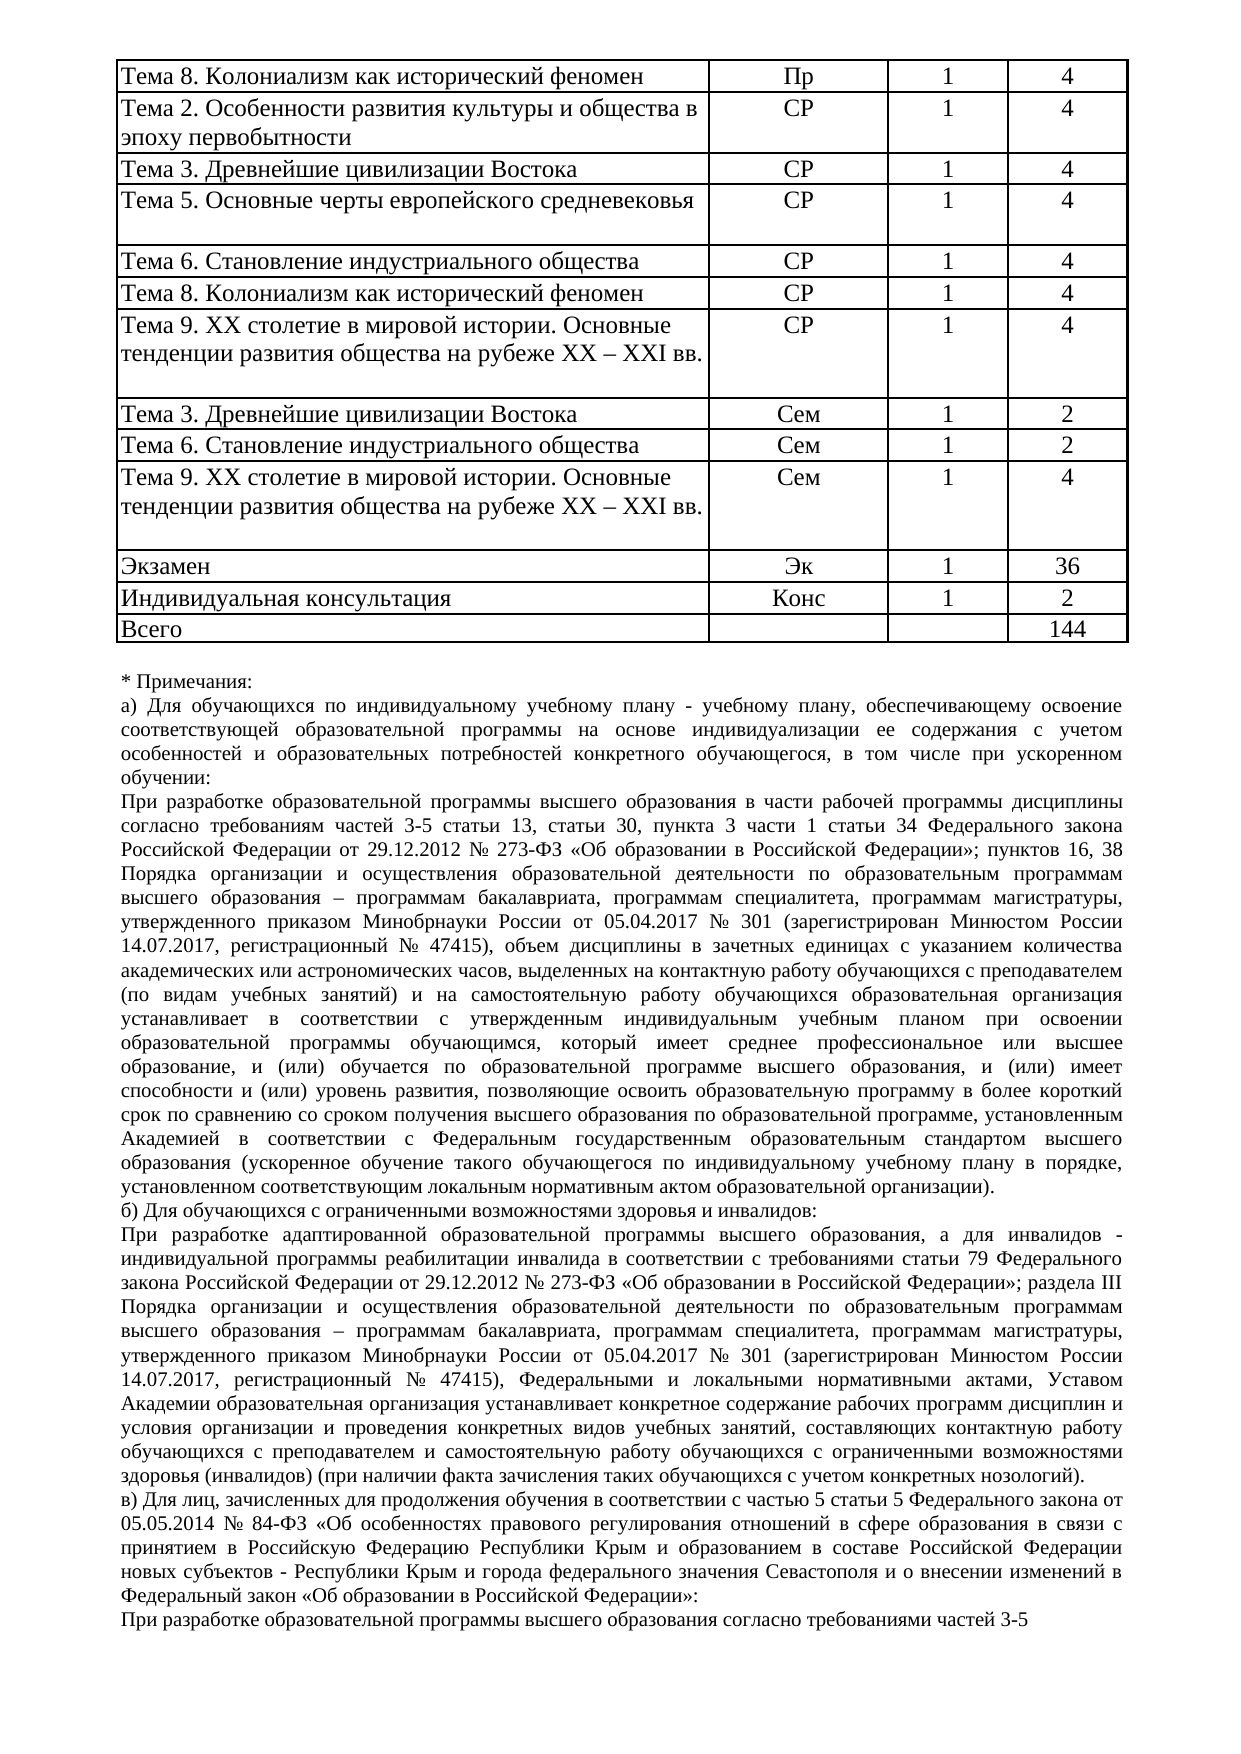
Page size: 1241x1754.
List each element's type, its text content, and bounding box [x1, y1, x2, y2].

table_cell 1 [889, 583, 1007, 612]
table_cell 2 [1009, 583, 1126, 612]
table_cell Тема 9. ХХ столетие в мировой истории. Основные тенденции развития общества на рубеже ХХ – XXI вв. [118, 310, 708, 397]
table_cell 4 [1009, 278, 1126, 308]
table_cell 1 [889, 551, 1007, 581]
table_cell * Примечания: а) Для обучающихся по индивидуальному учебному плану - учебному плану, обеспечивающему освоение соответствующей образовательной программы на основе индивидуализации ее содержания с учетом особенностей и образовательных потребностей конкретного обучающегося, в том числе при ускоренном обучении: При разработке образовательной программы высшего образования в части рабочей программы дисциплины согласно требованиям частей 3-5 статьи 13, статьи 30, пункта 3 части 1 статьи 34 Федерального закона Российской Федерации от 29.12.2012 № 273-ФЗ «Об образовании в Российской Федерации»; пунктов 16, 38 Порядка организации и осуществления образовательной деятельности по образовательным программам высшего образования – программам бакалавриата, программам специалитета, программам магистратуры, утвержденного приказом Минобрнауки России от 05.04.2017 № 301 (зарегистрирован Минюстом России 14.07.2017, регистрационный № 47415), объем дисциплины в зачетных единицах с указанием количества академических или астрономических часов, выделенных на контактную работу обучающихся с преподавателем (по видам учебных занятий) и на самостоятельную работу обучающихся образовательная организация устанавливает в соответствии с утвержденным индивидуальным учебным планом при освоении образовательной программы обучающимся, который имеет среднее профессиональное или высшее образование, и (или) обучается по образовательной программе высшего образования, и (или) имеет способности и (или) уровень развития, позволяющие освоить образовательную программу в более короткий срок по сравнению со сроком получения высшего образования по образовательной программе, установленным Академией в соответствии с Федеральным государственным образовательным стандартом высшего образования (ускоренное обучение такого обучающегося по индивидуальному учебному плану в порядке, установленном соответствующим локальным нормативным актом образовательной организации). б) Для обучающихся с ограниченными возможностями здоровья и инвалидов: При разработке адаптированной образовательной программы высшего образования, а для инвалидов - индивидуальной программы реабилитации инвалида в соответствии с требованиями статьи 79 Федерального закона Российской Федерации от 29.12.2012 № 273-ФЗ «Об образовании в Российской Федерации»; раздела III Порядка организации и осуществления образовательной деятельности по образовательным программам высшего образования – программам бакалавриата, программам специалитета, программам магистратуры, утвержденного приказом Минобрнауки России от 05.04.2017 № 301 (зарегистрирован Минюстом России 14.07.2017, регистрационный № 47415), Федеральными и локальными нормативными актами, Уставом Академии образовательная организация устанавливает конкретное содержание рабочих программ дисциплин и условия организации и проведения конкретных видов учебных занятий, составляющих контактную работу обучающихся с преподавателем и самостоятельную работу обучающихся с ограниченными возможностями здоровья (инвалидов) (при наличии факта зачисления таких обучающихся с учетом конкретных нозологий). в) Для лиц, зачисленных для продолжения обучения в соответствии с частью 5 статьи 5 Федерального закона от 05.05.2014 № 84-ФЗ «Об особенностях правового регулирования отношений в сфере образования в связи с принятием в Российскую Федерацию Республики Крым и образованием в составе Российской Федерации новых субъектов - Республики Крым и города федерального значения Севастополя и о внесении изменений в Федеральный закон «Об образовании в Российской Федерации»: При разработке образовательной программы высшего образования согласно требованиями частей 3-5 [117, 643, 1127, 1662]
table_cell Экзамен [118, 551, 708, 581]
table_cell СР [710, 246, 887, 276]
table_cell 1 [889, 154, 1007, 183]
table_cell СР [710, 278, 887, 308]
table_header Тема 8. Колониализм как исторический феномен [118, 61, 708, 91]
table_cell 4 [1009, 93, 1126, 152]
table_cell 4 [1009, 462, 1126, 549]
table_header 4 [1009, 61, 1126, 91]
table_cell Сем [710, 462, 887, 549]
table_cell СР [710, 154, 887, 183]
table_cell 1 [889, 278, 1007, 308]
table_cell 4 [1009, 310, 1126, 397]
table_cell Всего [118, 615, 708, 641]
table_cell Тема 3. Древнейшие цивилизации Востока [118, 154, 708, 183]
table_cell СР [710, 93, 887, 152]
table_cell Сем [710, 399, 887, 428]
table_cell 1 [889, 399, 1007, 428]
table_cell Тема 3. Древнейшие цивилизации Востока [118, 399, 708, 428]
table_cell 4 [1009, 185, 1126, 244]
table_cell 1 [889, 430, 1007, 460]
table_cell 1 [889, 185, 1007, 244]
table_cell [118, 185, 708, 244]
table_cell 1 [889, 246, 1007, 276]
table_cell [889, 615, 1007, 641]
table_cell Тема 6. Становление индустриального общества [118, 246, 708, 276]
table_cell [118, 93, 708, 152]
table_cell 4 [1009, 154, 1126, 183]
table_cell 2 [1009, 399, 1126, 428]
table_cell 1 [889, 310, 1007, 397]
table_cell 36 [1009, 551, 1126, 581]
table_cell Тема 9. ХХ столетие в мировой истории. Основные тенденции развития общества на рубеже ХХ – XXI вв. [118, 462, 708, 549]
table_cell Тема 8. Колониализм как исторический феномен [118, 278, 708, 308]
table_cell Сем [710, 430, 887, 460]
table_cell Эк [710, 551, 887, 581]
table_cell Тема 6. Становление индустриального общества [118, 430, 708, 460]
table_cell 4 [1009, 246, 1126, 276]
table_cell 1 [889, 462, 1007, 549]
table_cell 2 [1009, 430, 1126, 460]
table_header Пр [710, 61, 887, 91]
table_header 1 [889, 61, 1007, 91]
table_cell СР [710, 310, 887, 397]
table_cell [710, 615, 887, 641]
table_cell СР [710, 185, 887, 244]
table_cell 1 [889, 93, 1007, 152]
table_cell Индивидуальная консультация [118, 583, 708, 612]
table_cell Конс [710, 583, 887, 612]
table_cell 144 [1009, 615, 1126, 641]
